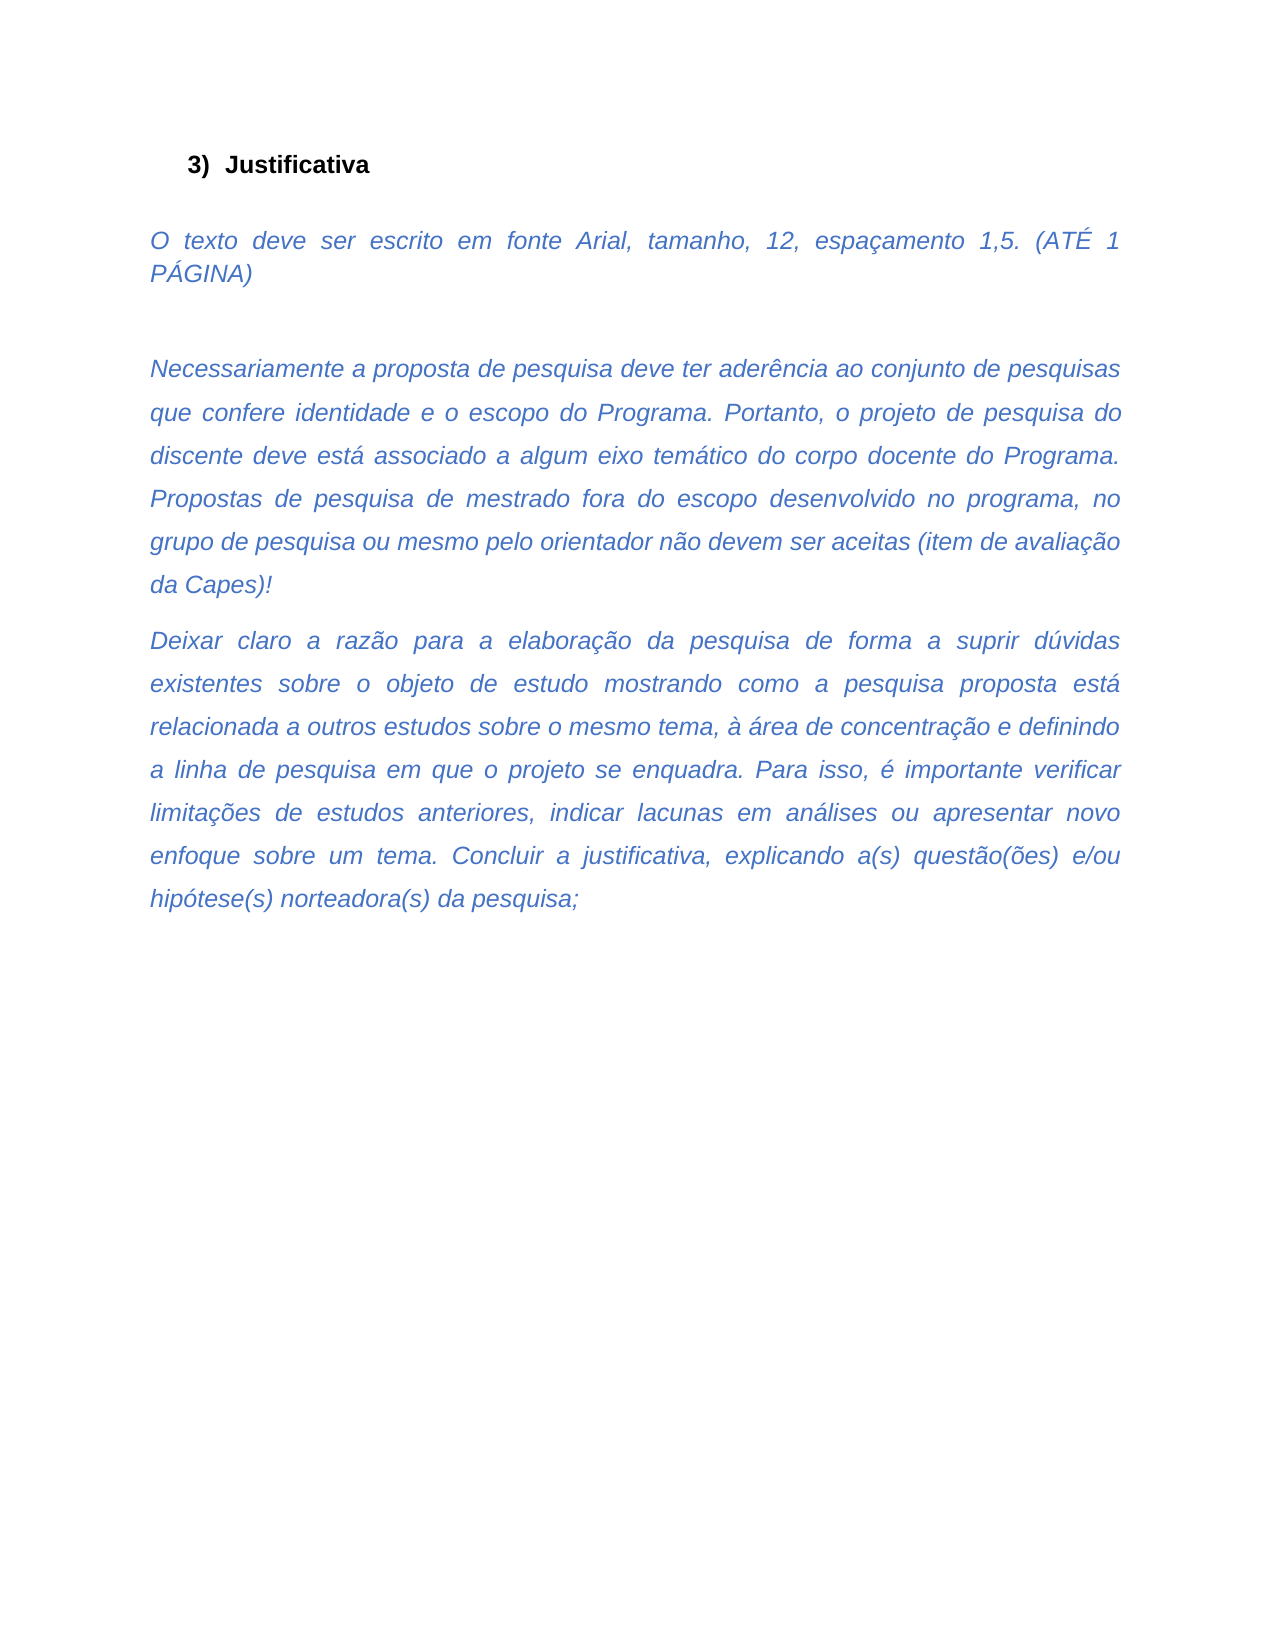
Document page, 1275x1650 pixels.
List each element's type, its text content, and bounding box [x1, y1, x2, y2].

text Deixar claro a razão para a elaboração da pesquisa de forma a suprir dúvidas existentes sobre o objeto de estudo mostrando como a pesquisa proposta está relacionada a outros estudos sobre o mesmo tema, à área de concentração e definindo a linha de pesquisa em que o projeto se enquadra. Para isso, é importante verificar limitações de estudos anteriores, indicar lacunas em análises ou apresentar novo enfoque sobre um tema. Concluir a justificativa, explicando a(s) questão(ões) e/ou hipótese(s) norteadora(s) da pesquisa; [150, 626, 1125, 913]
list Justificativa [187, 150, 1125, 179]
text O texto deve ser escrito em fonte Arial, tamanho, 12, espaçamento 1,5. (ATÉ 1 PÁGINA) [150, 226, 1125, 288]
text Necessariamente a proposta de pesquisa deve ter aderência ao conjunto de pesquisas que confere identidade e o escopo do Programa. Portanto, o projeto de pesquisa do discente deve está associado a algum eixo temático do corpo docente do Programa. Propostas de pesquisa de mestrado fora do escopo desenvolvido no programa, no grupo de pesquisa ou mesmo pelo orientador não devem ser aceitas (item de avaliação da Capes)! [150, 354, 1125, 599]
